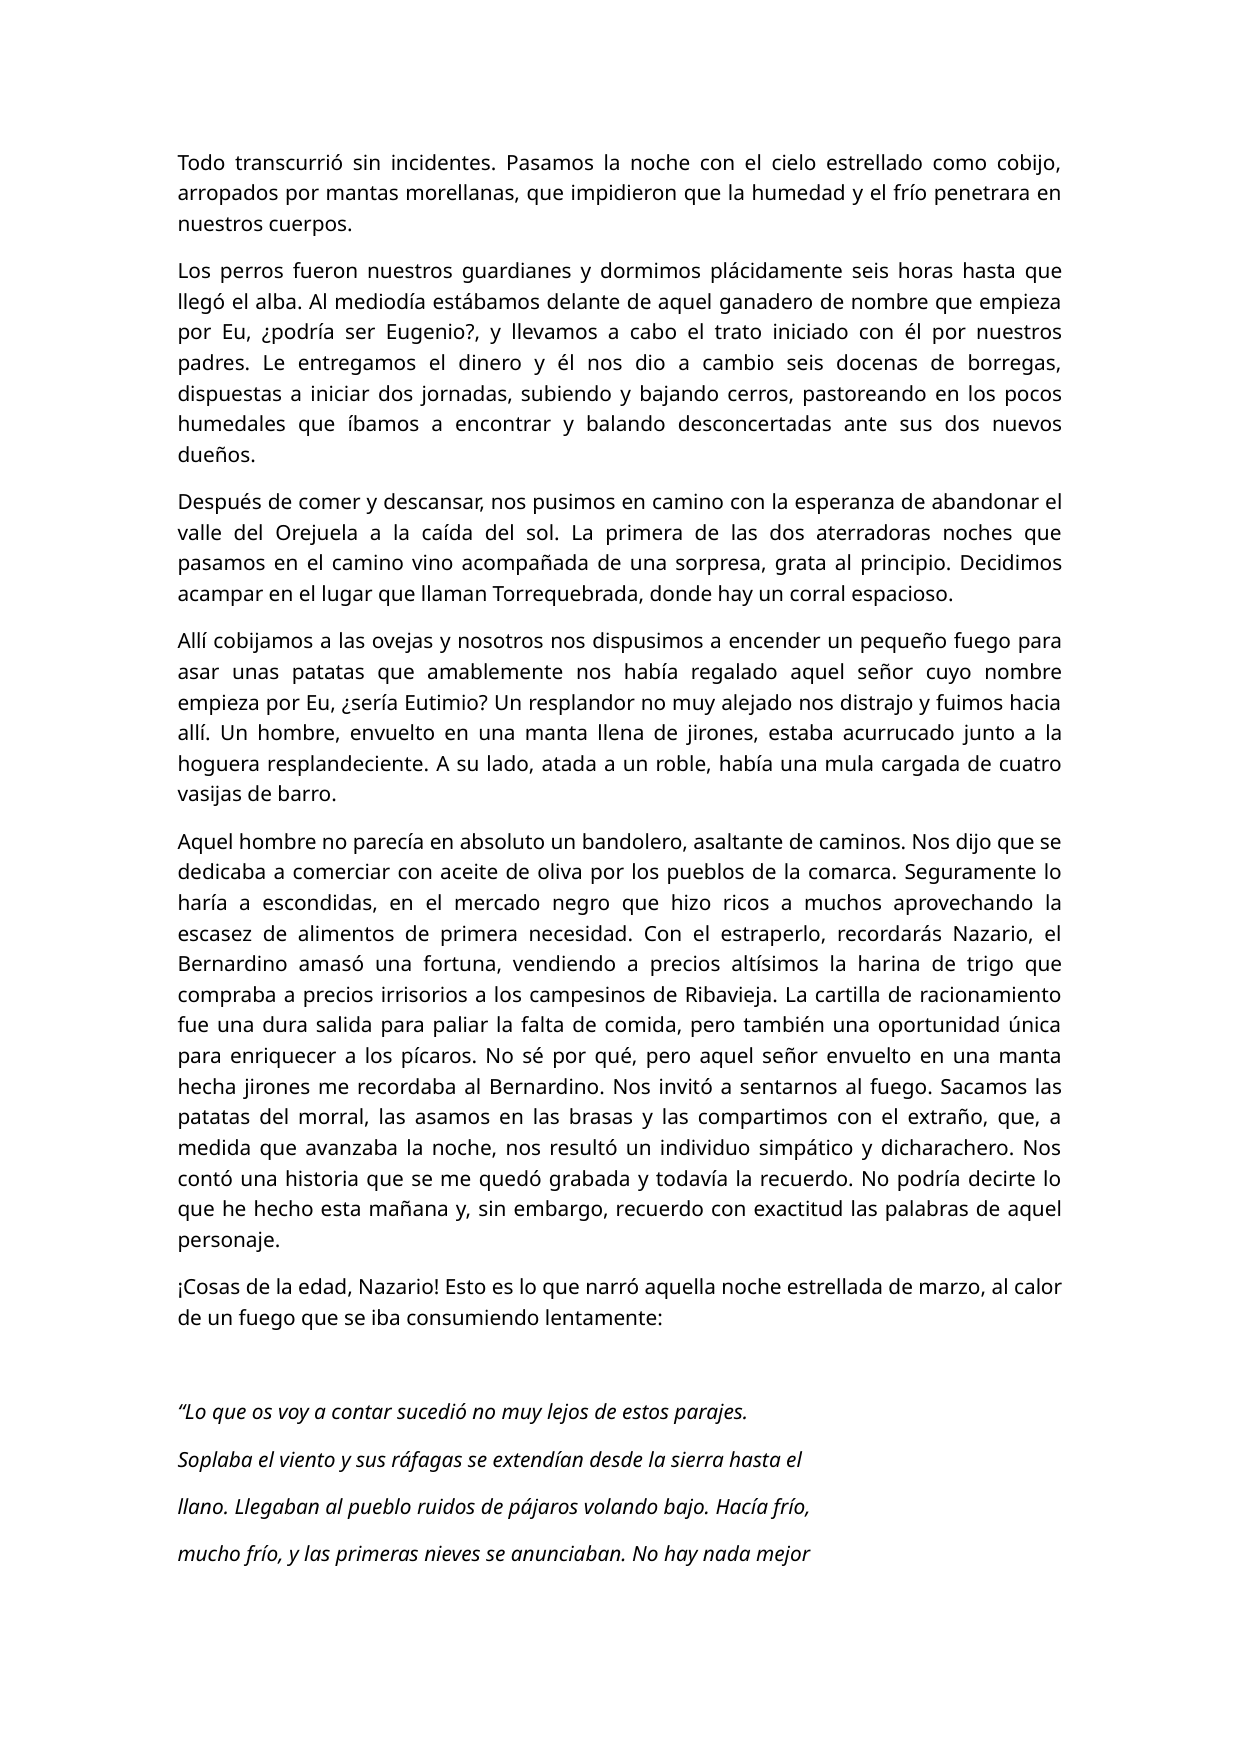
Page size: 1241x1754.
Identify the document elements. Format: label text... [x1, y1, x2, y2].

text ¡Cosas de la edad, Nazario! Esto es lo que narró aquella noche estrellada de marzo, al calor de un fuego que se iba consumiendo lentamente: [177, 1272, 1063, 1331]
text mucho frío, y las primeras nieves se anunciaban. No hay nada mejor [177, 1539, 1063, 1568]
text Allí cobijamos a las ovejas y nosotros nos dispusimos a encender un pequeño fuego para asar unas patatas que amablemente nos había regalado aquel señor cuyo nombre empieza por Eu, ¿sería Eutimio? Un resplandor no muy alejado nos distrajo y fuimos hacia allí. Un hombre, envuelto en una manta llena de jirones, estaba acurrucado junto a la hoguera resplandeciente. A su lado, atada a un roble, había una mula cargada de cuatro vasijas de barro. [177, 626, 1063, 808]
text Soplaba el viento y sus ráfagas se extendían desde la sierra hasta el [177, 1445, 1063, 1473]
text “Lo que os voy a contar sucedió no muy lejos de estos parajes. [177, 1397, 1063, 1426]
text Aquel hombre no parecía en absoluto un bandolero, asaltante de caminos. Nos dijo que se dedicaba a comerciar con aceite de oliva por los pueblos de la comarca. Seguramente lo haría a escondidas, en el mercado negro que hizo ricos a muchos aprovechando la escasez de alimentos de primera necesidad. Con el estraperlo, recordarás Nazario, el Bernardino amasó una fortuna, vendiendo a precios altísimos la harina de trigo que compraba a precios irrisorios a los campesinos de Ribavieja. La cartilla de racionamiento fue una dura salida para paliar la falta de comida, pero también una oportunidad única para enriquecer a los pícaros. No sé por qué, pero aquel señor envuelto en una manta hecha jirones me recordaba al Bernardino. Nos invitó a sentarnos al fuego. Sacamos las patatas del morral, las asamos en las brasas y las compartimos con el extraño, que, a medida que avanzaba la noche, nos resultó un individuo simpático y dicharachero. Nos contó una historia que se me quedó grabada y todavía la recuerdo. No podría decirte lo que he hecho esta mañana y, sin embargo, recuerdo con exactitud las palabras de aquel personaje. [177, 827, 1063, 1253]
text Los perros fueron nuestros guardianes y dormimos plácidamente seis horas hasta que llegó el alba. Al mediodía estábamos delante de aquel ganadero de nombre que empieza por Eu, ¿podría ser Eugenio?, y llevamos a cabo el trato iniciado con él por nuestros padres. Le entregamos el dinero y él nos dio a cambio seis docenas de borregas, dispuestas a iniciar dos jornadas, subiendo y bajando cerros, pastoreando en los pocos humedales que íbamos a encontrar y balando desconcertadas ante sus dos nuevos dueños. [177, 256, 1063, 468]
text Todo transcurrió sin incidentes. Pasamos la noche con el cielo estrellado como cobijo, arropados por mantas morellanas, que impidieron que la humedad y el frío penetrara en nuestros cuerpos. [177, 148, 1063, 237]
text llano. Llegaban al pueblo ruidos de pájaros volando bajo. Hacía frío, [177, 1492, 1063, 1520]
text Después de comer y descansar, nos pusimos en camino con la esperanza de abandonar el valle del Orejuela a la caída del sol. La primera de las dos aterradoras noches que pasamos en el camino vino acompañada de una sorpresa, grata al principio. Decidimos acampar en el lugar que llaman Torrequebrada, donde hay un corral espacioso. [177, 487, 1063, 607]
